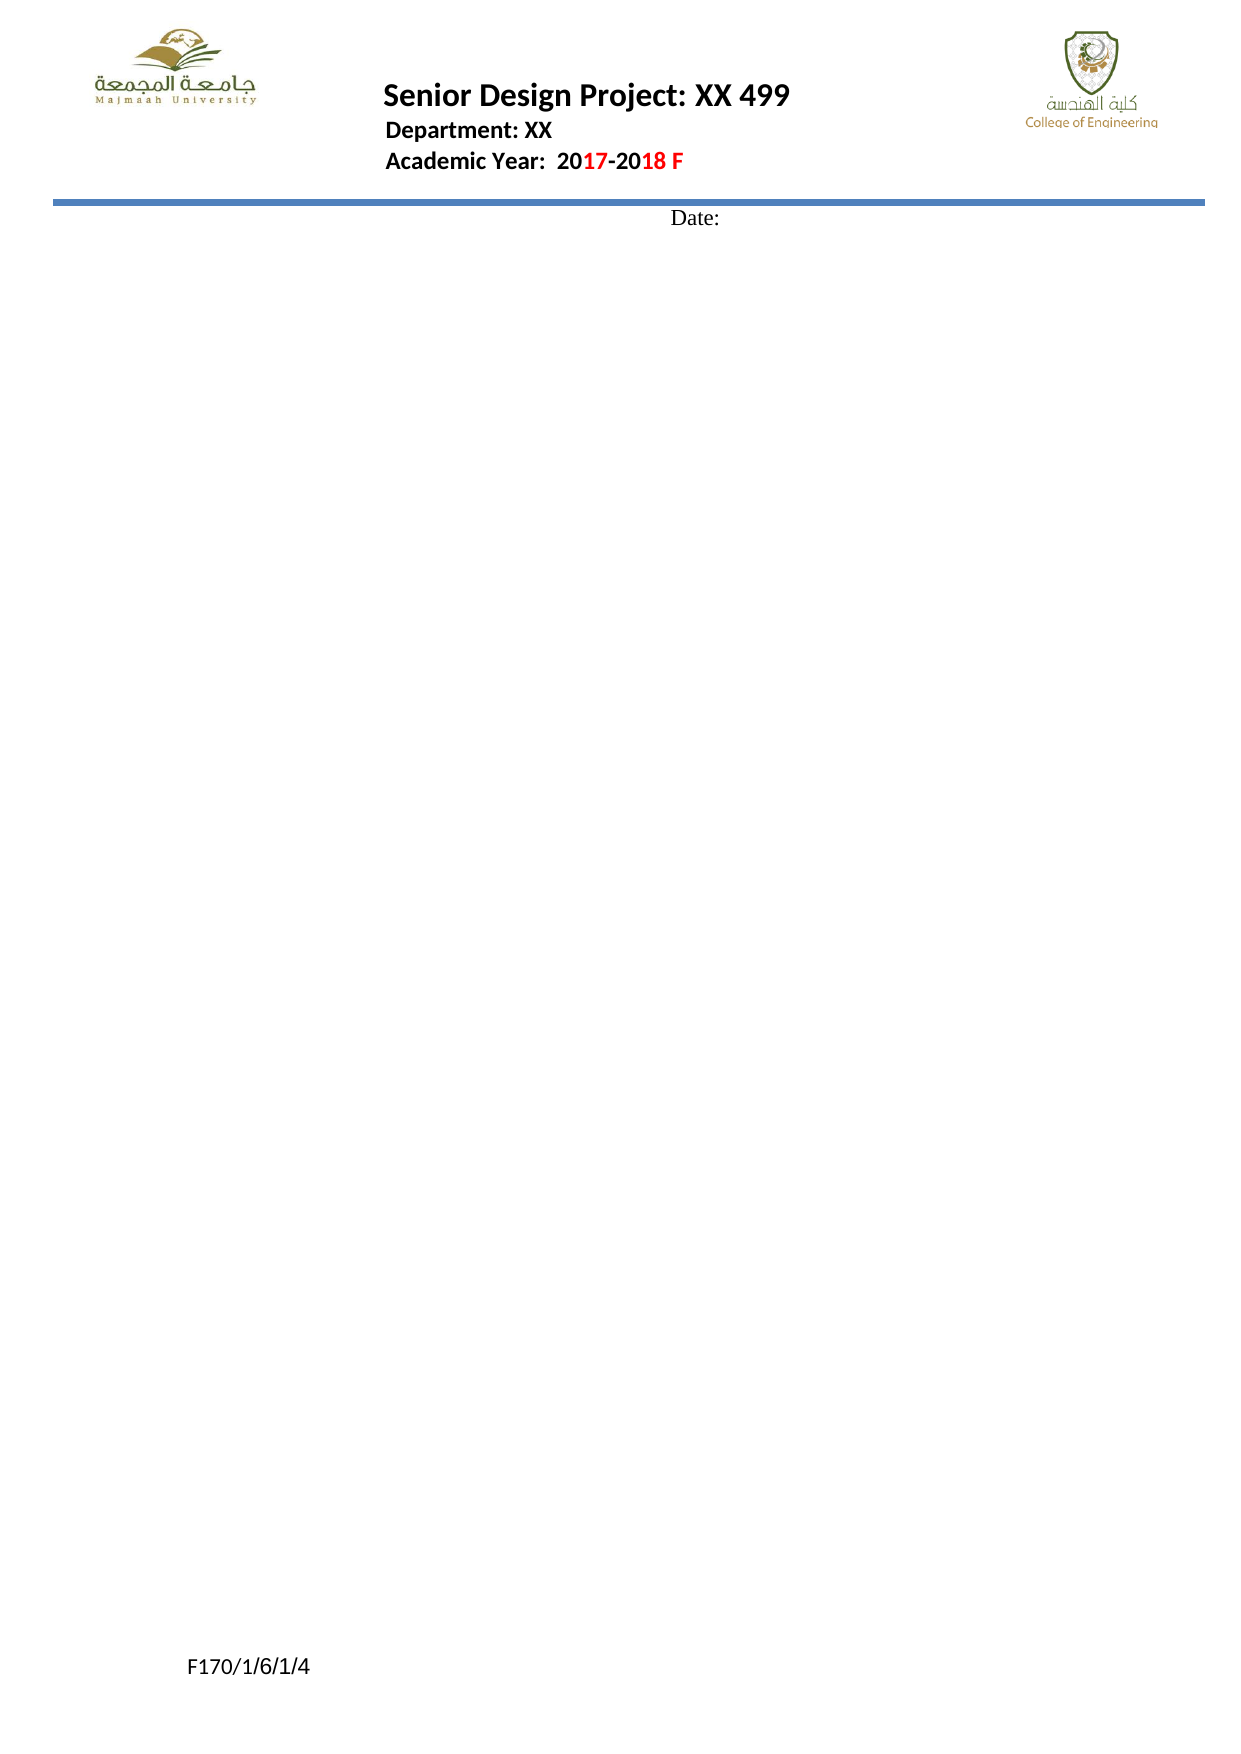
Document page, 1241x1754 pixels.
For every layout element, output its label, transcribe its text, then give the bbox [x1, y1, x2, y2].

text Date: [262, 203, 1053, 230]
picture [89, 21, 261, 128]
picture [1025, 29, 1158, 127]
